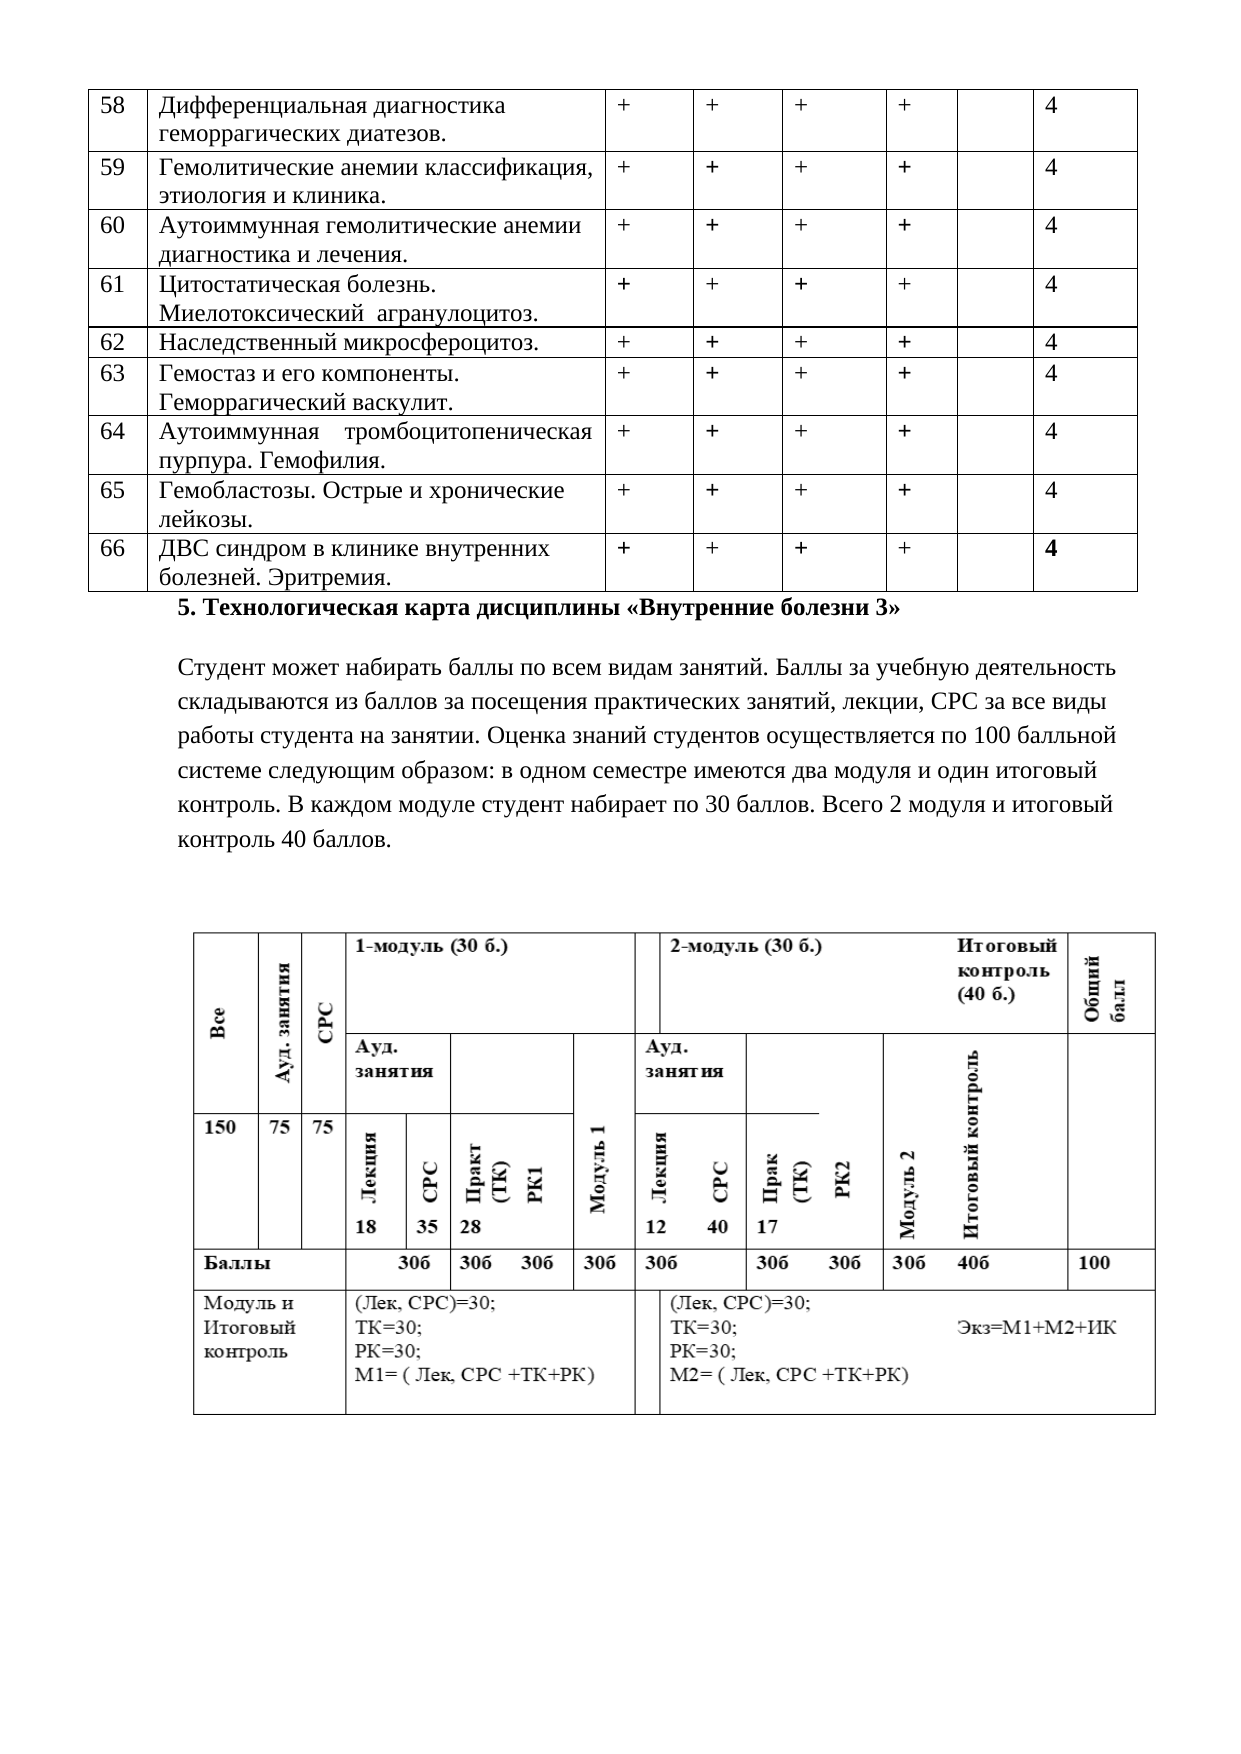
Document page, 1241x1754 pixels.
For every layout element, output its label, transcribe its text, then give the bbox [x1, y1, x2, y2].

table_cell + [887, 152, 957, 209]
table_cell 62 [89, 328, 147, 357]
table_cell + [694, 210, 782, 268]
table_cell + [783, 328, 886, 357]
table_cell + [887, 269, 957, 326]
table_cell + [606, 90, 693, 151]
table_cell + [783, 269, 886, 326]
table_cell [958, 534, 1033, 591]
table_cell + [694, 534, 782, 591]
table_cell + [783, 90, 886, 151]
table_cell + [606, 358, 693, 415]
table_cell + [606, 475, 693, 532]
table_cell + [783, 534, 886, 591]
table_cell + [694, 90, 782, 151]
table_cell 63 [89, 358, 147, 415]
table_cell + [887, 534, 957, 591]
table_cell + [606, 210, 693, 268]
table_cell + [606, 328, 693, 357]
table_cell ДВС синдром в клинике внутренних болезней. Эритремия. [148, 534, 605, 591]
table_cell + [887, 90, 957, 151]
table_cell 58 [89, 90, 147, 151]
table_cell + [783, 416, 886, 474]
table_cell 4 [1034, 475, 1137, 532]
text Студент может набирать баллы по всем видам занятий. Баллы за учебную деятельность складываются из баллов за посещения практических занятий, лекции, СРС за все виды работы студента на занятии. Оценка знаний студентов осуществляется по 100 балльной системе следующим образом: в одном семестре имеются два модуля и один итоговый контроль. В каждом модуле студент набирает по 30 баллов. Всего 2 модуля и итоговый контроль 40 баллов. [177, 652, 1152, 853]
table_cell + [887, 475, 957, 532]
table_cell 4 [1034, 358, 1137, 415]
table_cell 64 [89, 416, 147, 474]
table_cell + [606, 269, 693, 326]
table_cell Аутоиммунная гемолитические анемии диагностика и лечения. [148, 210, 605, 268]
table_cell Гемостаз и его компоненты. Геморрагический васкулит. [148, 358, 605, 415]
table_cell 4 [1034, 416, 1137, 474]
table_cell [958, 210, 1033, 268]
table_cell 65 [89, 475, 147, 532]
table_cell 59 [89, 152, 147, 209]
table_cell 4 [1034, 152, 1137, 209]
table_cell + [887, 328, 957, 357]
table_cell [958, 328, 1033, 357]
table_cell 4 [1034, 534, 1137, 591]
table_cell Гемолитические анемии классификация, этиология и клиника. [148, 152, 605, 209]
table_cell + [783, 152, 886, 209]
table_cell 4 [1034, 269, 1137, 326]
table_cell 4 [1034, 328, 1137, 357]
table_cell + [887, 416, 957, 474]
table_cell [958, 416, 1033, 474]
table_cell [958, 475, 1033, 532]
table_cell [958, 358, 1033, 415]
table_cell + [694, 328, 782, 357]
table_cell + [606, 534, 693, 591]
table_cell + [694, 358, 782, 415]
table_cell + [694, 475, 782, 532]
table_cell 66 [89, 534, 147, 591]
table_cell [958, 90, 1033, 151]
table_cell + [606, 152, 693, 209]
table_cell 61 [89, 269, 147, 326]
table_cell 60 [89, 210, 147, 268]
table_cell + [694, 152, 782, 209]
table_cell Аутоиммунная тромбоцитопеническая пурпура. Гемофилия. [148, 416, 605, 474]
table_cell + [783, 358, 886, 415]
table_cell [958, 152, 1033, 209]
table_cell + [887, 358, 957, 415]
table_cell Наследственный микросфероцитоз. [148, 328, 605, 357]
table_cell [958, 269, 1033, 326]
picture [177, 879, 1170, 1415]
text 5. Технологическая карта дисциплины «Внутренние болезни 3» [177, 592, 1152, 621]
table_cell + [887, 210, 957, 268]
table_cell 4 [1034, 210, 1137, 268]
table_cell + [783, 210, 886, 268]
table_cell 4 [1034, 90, 1137, 151]
table_cell Гемобластозы. Острые и хронические лейкозы. [148, 475, 605, 532]
table_cell + [783, 475, 886, 532]
table_cell Дифференциальная диагностика геморрагических диатезов. [148, 90, 605, 151]
table_cell + [606, 416, 693, 474]
table_cell Цитостатическая болезнь. Миелотоксический агранулоцитоз. [148, 269, 605, 326]
table_cell + [694, 269, 782, 326]
table_cell + [694, 416, 782, 474]
